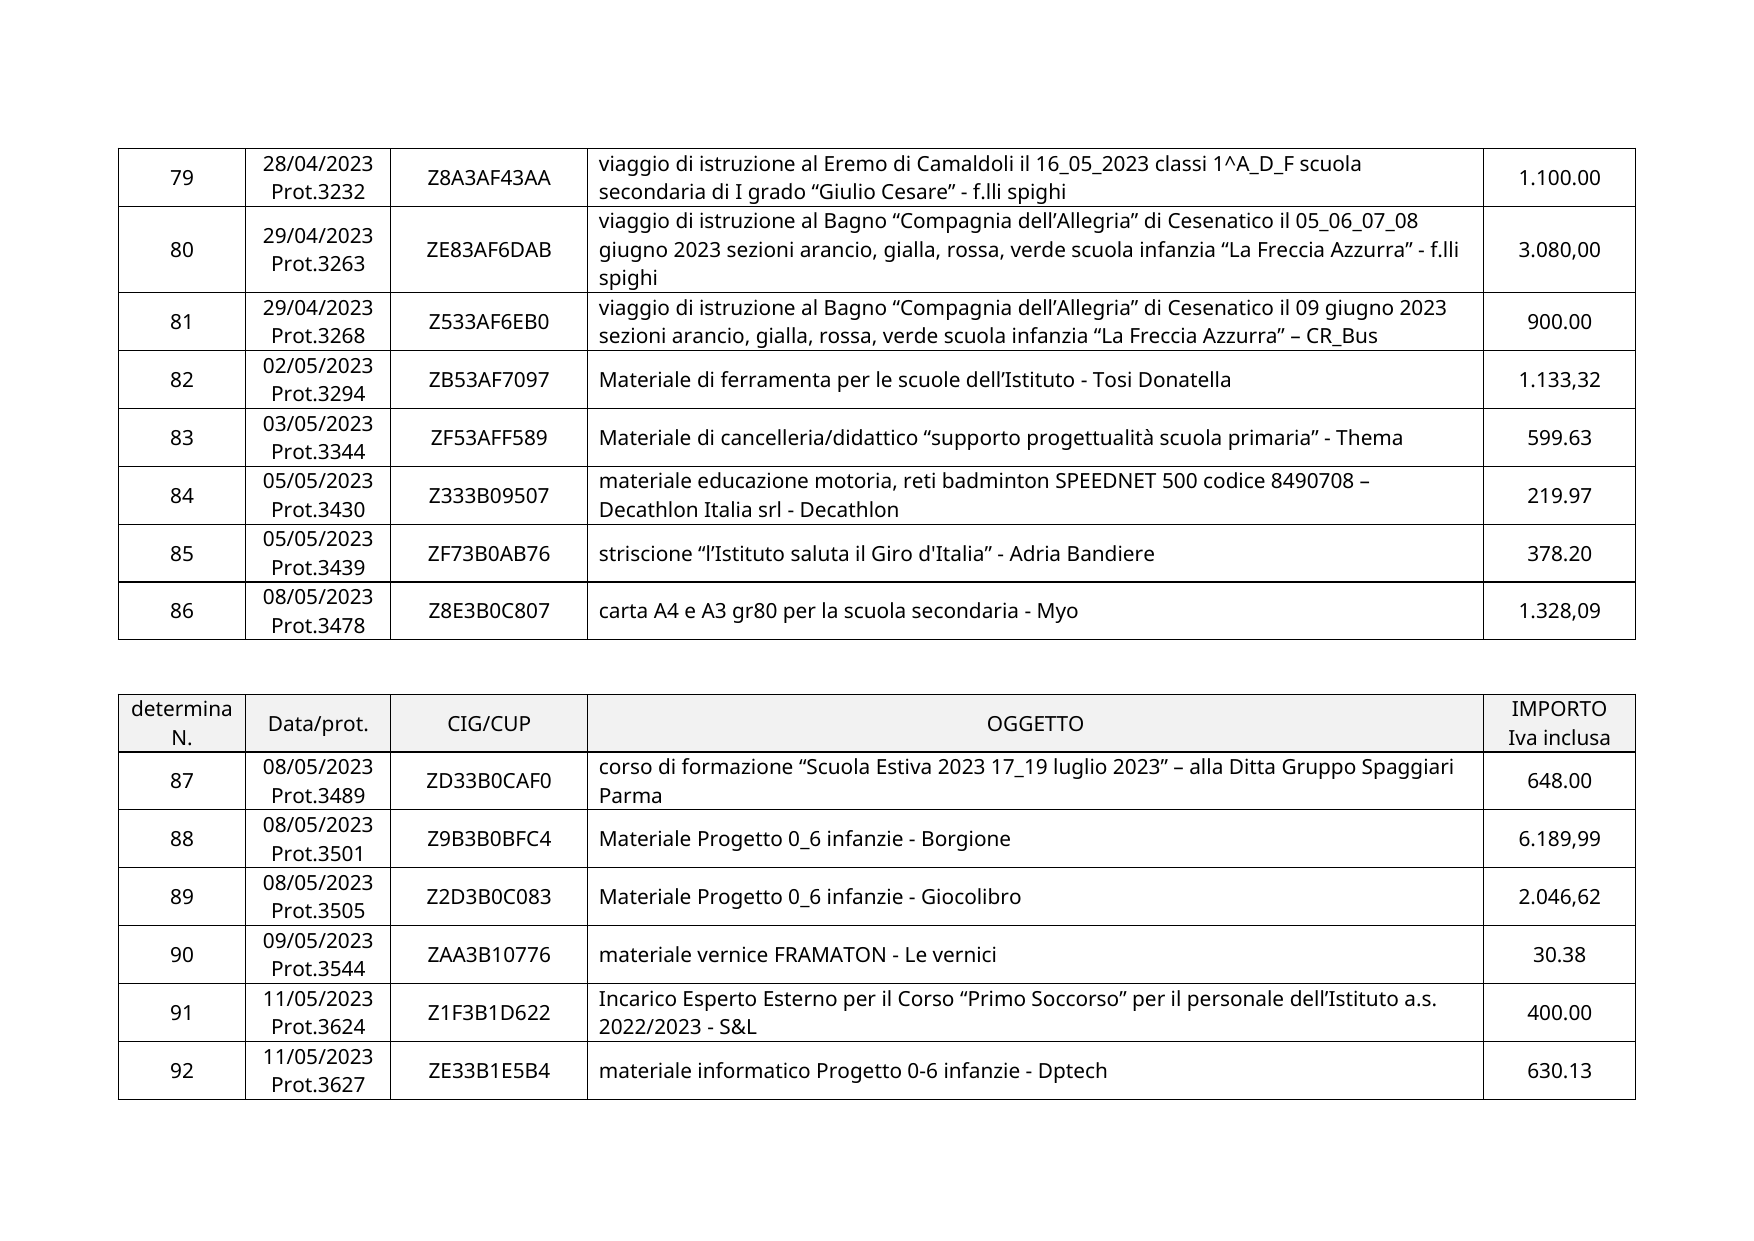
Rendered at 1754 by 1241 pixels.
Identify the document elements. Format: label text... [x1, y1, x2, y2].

table_cell Materiale di ferramenta per le scuole dell’Istituto - Tosi Donatella [588, 351, 1483, 408]
table_cell materiale educazione motoria, reti badminton SPEEDNET 500 codice 8490708 – Decathlon Italia srl - Decathlon [588, 467, 1483, 523]
table_cell 80 [119, 207, 245, 292]
table_cell 219.97 [1484, 467, 1635, 523]
table_cell 83 [119, 409, 245, 466]
table_cell 87 [119, 753, 245, 809]
table_cell materiale informatico Progetto 0-6 infanzie - Dptech [588, 1042, 1483, 1099]
table_cell 84 [119, 467, 245, 523]
table_cell ZB53AF7097 [391, 351, 587, 408]
table_cell 86 [119, 583, 245, 639]
table_cell 1.100.00 [1484, 149, 1635, 206]
table_cell materiale vernice FRAMATON - Le vernici [588, 926, 1483, 983]
table_cell corso di formazione “Scuola Estiva 2023 17_19 luglio 2023” – alla Ditta Gruppo Spaggiari Parma [588, 753, 1483, 809]
table_cell 92 [119, 1042, 245, 1099]
table_cell 2.046,62 [1484, 868, 1635, 925]
table_cell 648.00 [1484, 753, 1635, 809]
table_cell 11/05/2023 Prot.3627 [246, 1042, 390, 1099]
table_header OGGETTO [588, 695, 1483, 751]
table_cell 28/04/2023 Prot.3232 [246, 149, 390, 206]
table_cell Z2D3B0C083 [391, 868, 587, 925]
table_header CIG/CUP [391, 695, 587, 751]
table_cell Z533AF6EB0 [391, 293, 587, 350]
table_cell 3.080,00 [1484, 207, 1635, 292]
table_cell 1.133,32 [1484, 351, 1635, 408]
table_cell 88 [119, 810, 245, 867]
table_cell 08/05/2023 Prot.3489 [246, 753, 390, 809]
table_cell 90 [119, 926, 245, 983]
table_cell Materiale Progetto 0_6 infanzie - Giocolibro [588, 868, 1483, 925]
table_cell Z1F3B1D622 [391, 984, 587, 1041]
table_cell Z9B3B0BFC4 [391, 810, 587, 867]
table_cell Z8A3AF43AA [391, 149, 587, 206]
table_cell 900.00 [1484, 293, 1635, 350]
table_cell 05/05/2023 Prot.3430 [246, 467, 390, 523]
table_cell viaggio di istruzione al Bagno “Compagnia dell’Allegria” di Cesenatico il 05_06_07_08 giugno 2023 sezioni arancio, gialla, rossa, verde scuola infanzia “La Freccia Azzurra” - f.lli spighi [588, 207, 1483, 292]
table_cell ZF53AFF589 [391, 409, 587, 466]
table_cell 05/05/2023 Prot.3439 [246, 525, 390, 581]
table_header IMPORTO Iva inclusa [1484, 695, 1635, 751]
table_cell 08/05/2023 Prot.3478 [246, 583, 390, 639]
table_cell 378.20 [1484, 525, 1635, 581]
table_cell 02/05/2023 Prot.3294 [246, 351, 390, 408]
table_cell Z8E3B0C807 [391, 583, 587, 639]
table_cell Materiale di cancelleria/didattico “supporto progettualità scuola primaria” - Thema [588, 409, 1483, 466]
table_cell 630.13 [1484, 1042, 1635, 1099]
table_cell carta A4 e A3 gr80 per la scuola secondaria - Myo [588, 583, 1483, 639]
table_cell 29/04/2023 Prot.3263 [246, 207, 390, 292]
table_cell 6.189,99 [1484, 810, 1635, 867]
table_cell striscione “l’Istituto saluta il Giro d'Italia” - Adria Bandiere [588, 525, 1483, 581]
table_cell 85 [119, 525, 245, 581]
table_header determina N. [119, 695, 245, 751]
table_cell 11/05/2023 Prot.3624 [246, 984, 390, 1041]
table_cell ZD33B0CAF0 [391, 753, 587, 809]
table_cell 03/05/2023 Prot.3344 [246, 409, 390, 466]
table_cell 400.00 [1484, 984, 1635, 1041]
table_cell Incarico Esperto Esterno per il Corso “Primo Soccorso” per il personale dell’Istituto a.s. 2022/2023 - S&L [588, 984, 1483, 1041]
table_cell 89 [119, 868, 245, 925]
table_cell 09/05/2023 Prot.3544 [246, 926, 390, 983]
table_cell 79 [119, 149, 245, 206]
table_header Data/prot. [246, 695, 390, 751]
table_cell 81 [119, 293, 245, 350]
table_cell viaggio di istruzione al Bagno “Compagnia dell’Allegria” di Cesenatico il 09 giugno 2023 sezioni arancio, gialla, rossa, verde scuola infanzia “La Freccia Azzurra” – CR_Bus [588, 293, 1483, 350]
table_cell 1.328,09 [1484, 583, 1635, 639]
table_cell 08/05/2023 Prot.3501 [246, 810, 390, 867]
table_cell 82 [119, 351, 245, 408]
table_cell Z333B09507 [391, 467, 587, 523]
table_cell viaggio di istruzione al Eremo di Camaldoli il 16_05_2023 classi 1^A_D_F scuola secondaria di I grado “Giulio Cesare” - f.lli spighi [588, 149, 1483, 206]
table_cell ZE33B1E5B4 [391, 1042, 587, 1099]
table_cell ZE83AF6DAB [391, 207, 587, 292]
table_cell 30.38 [1484, 926, 1635, 983]
table_cell ZAA3B10776 [391, 926, 587, 983]
table_cell 08/05/2023 Prot.3505 [246, 868, 390, 925]
table_cell 91 [119, 984, 245, 1041]
table_cell ZF73B0AB76 [391, 525, 587, 581]
table_cell 599.63 [1484, 409, 1635, 466]
table_cell Materiale Progetto 0_6 infanzie - Borgione [588, 810, 1483, 867]
table_cell 29/04/2023 Prot.3268 [246, 293, 390, 350]
